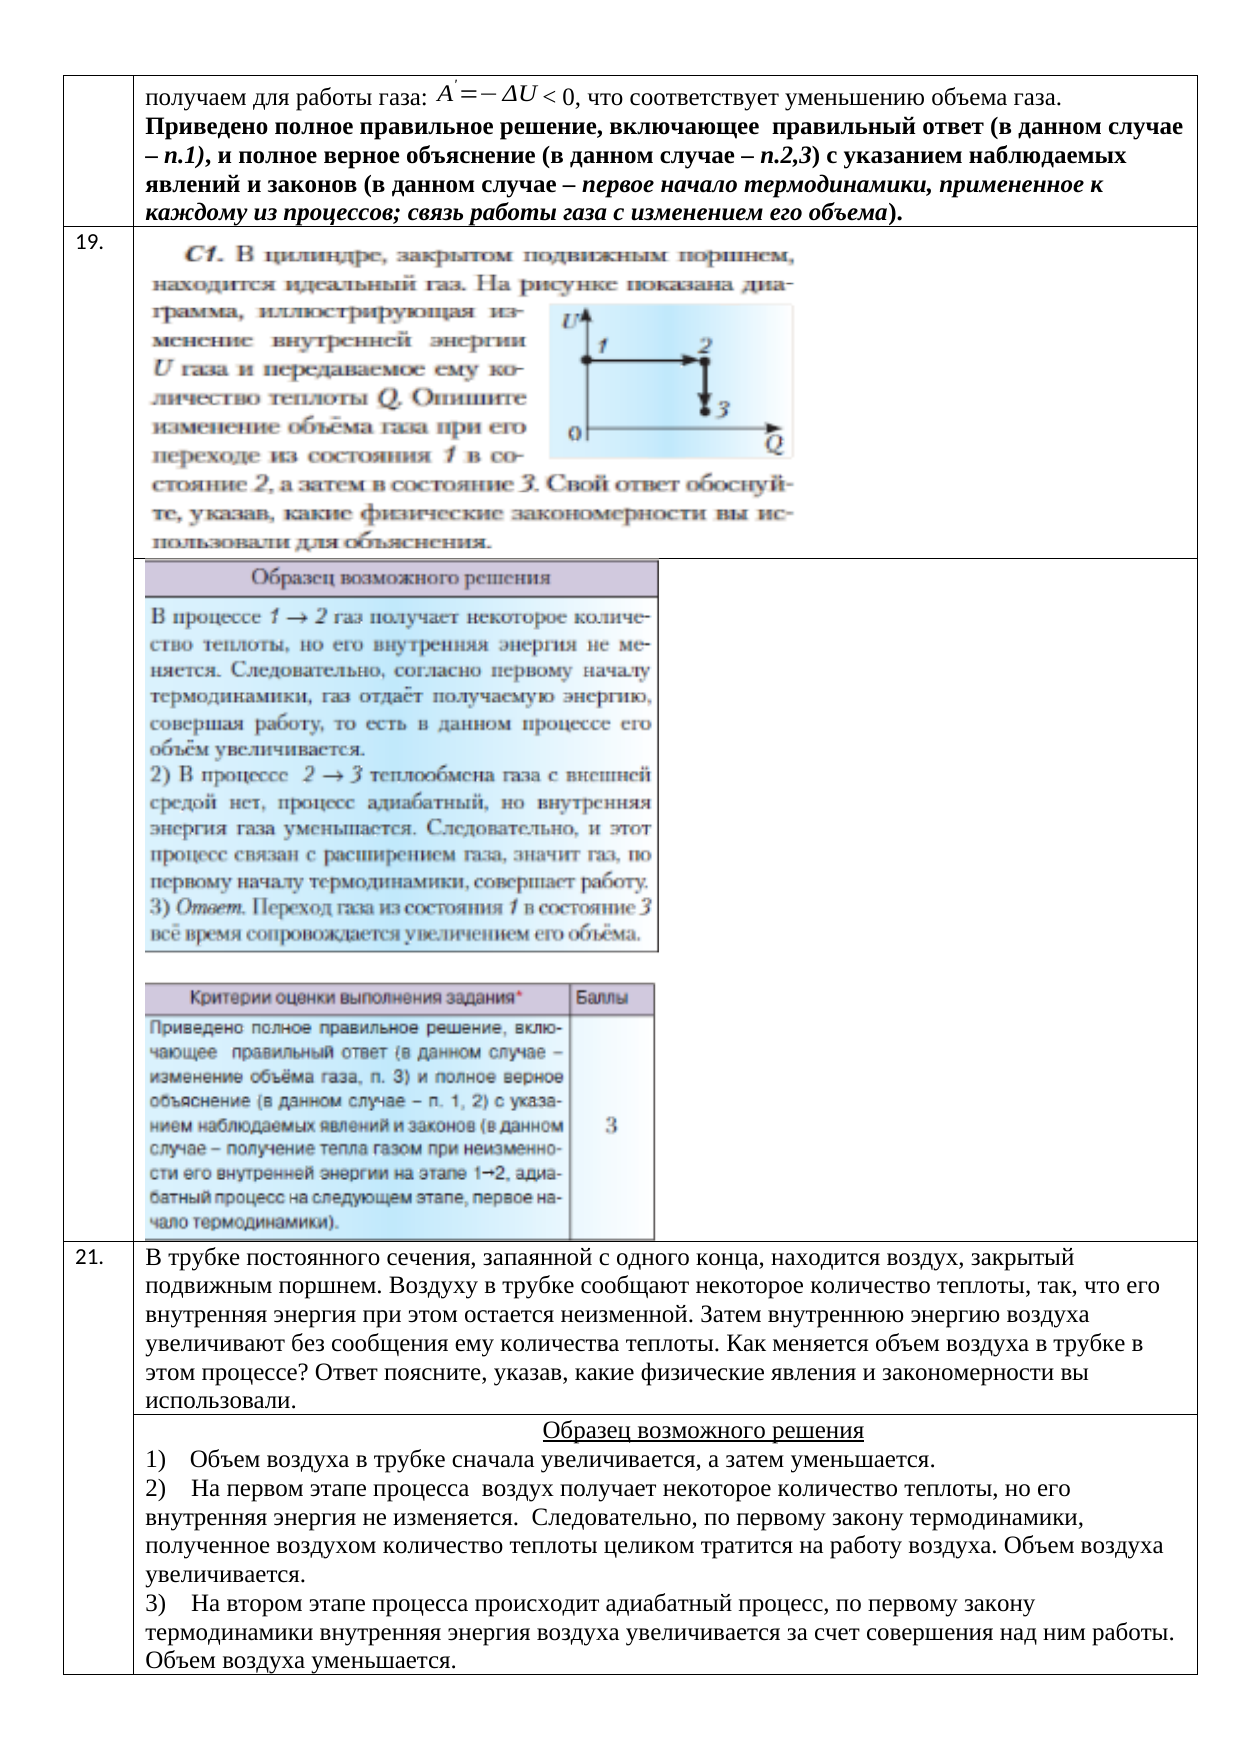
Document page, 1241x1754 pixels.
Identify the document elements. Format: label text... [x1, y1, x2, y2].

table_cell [134, 1415, 1197, 1674]
table_cell [134, 559, 1197, 1241]
table_cell [64, 227, 133, 1241]
table_cell [64, 1242, 133, 1674]
table_cell В трубке постоянного сечения, запаянной с одного конца, находится воздух, закрытый подвижным поршнем. Воздуху в трубке сообщают некоторое количество теплоты, так, что его внутренняя энергия при этом остается неизменной. Затем внутреннюю энергию воздуха увеличивают без сообщения ему количества теплоты. Как меняется объем воздуха в трубке в этом процессе? Ответ поясните, указав, какие физические явления и закономерности вы использовали. [134, 1242, 1197, 1414]
table_cell [134, 227, 1197, 558]
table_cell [134, 76, 1197, 226]
